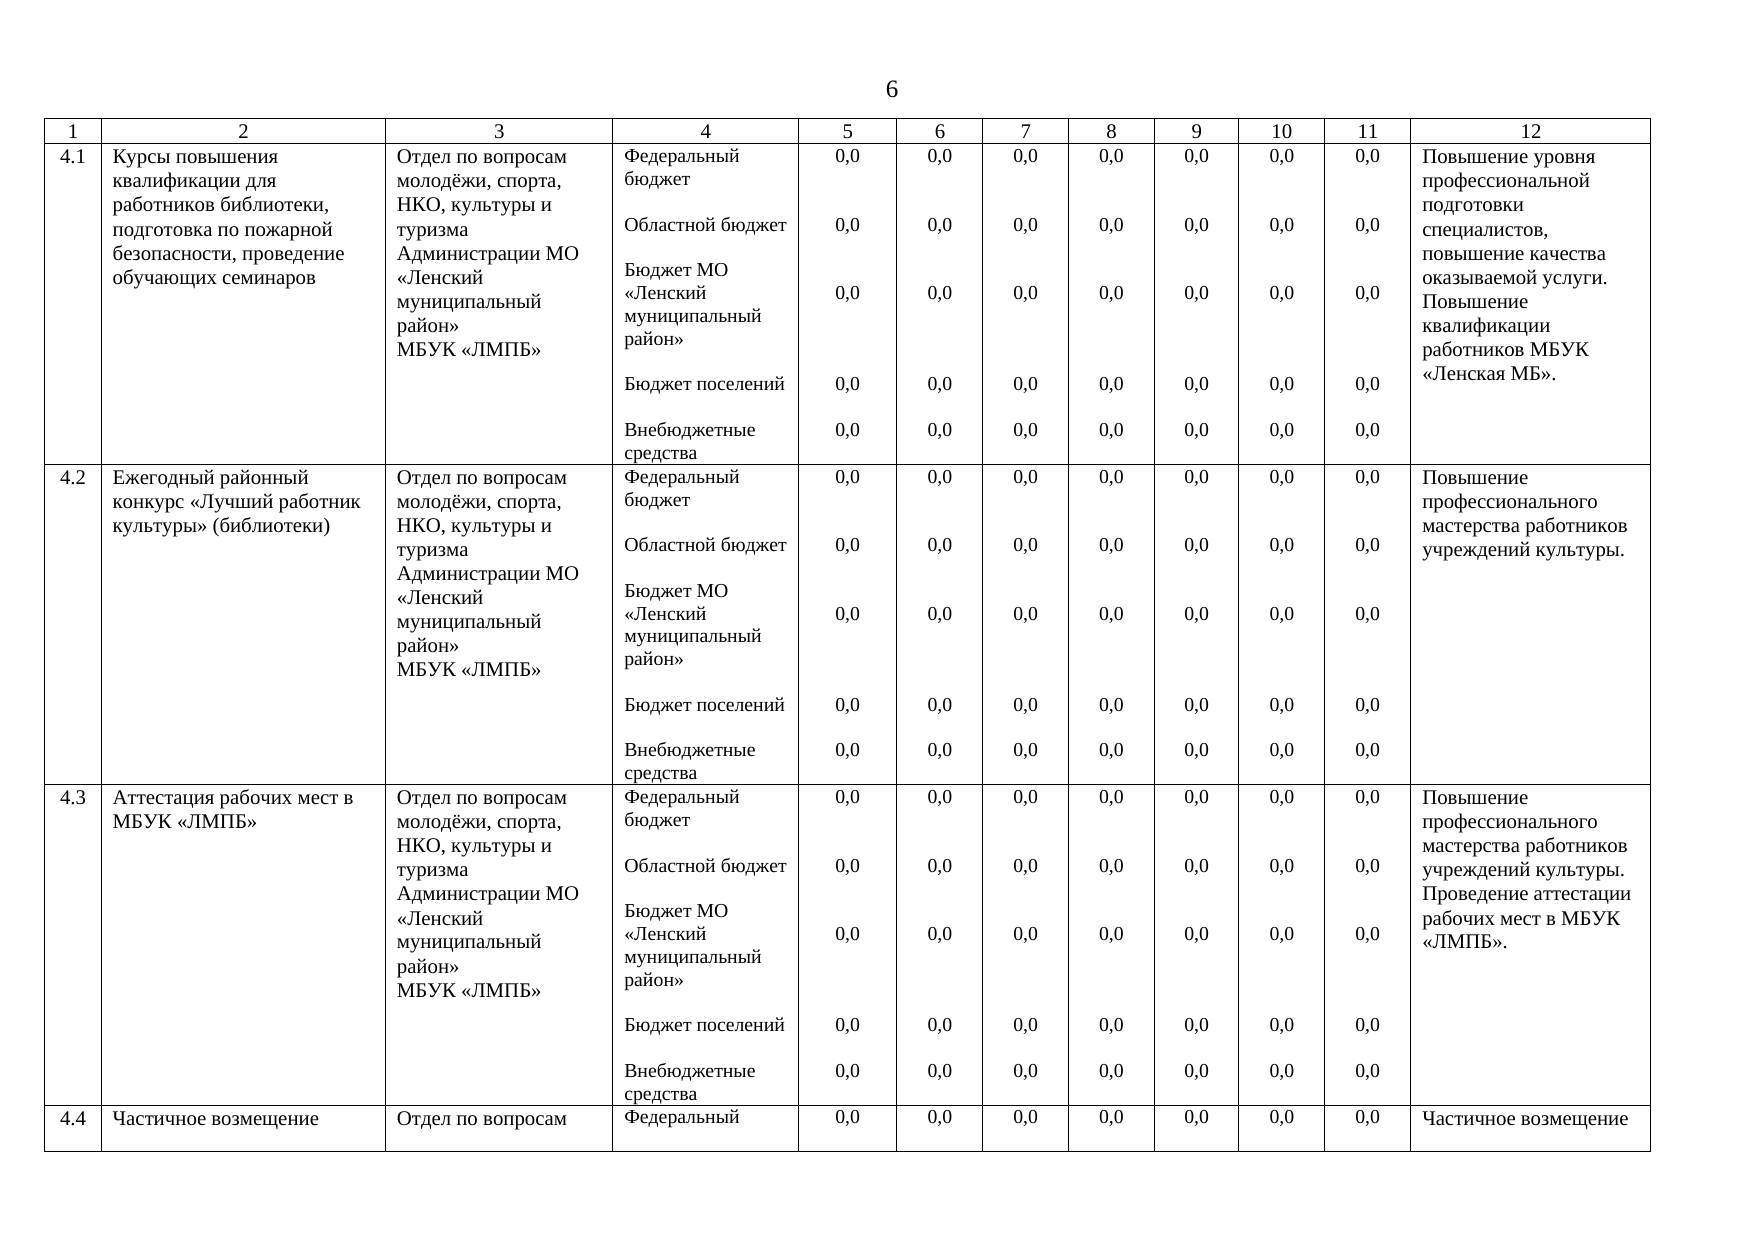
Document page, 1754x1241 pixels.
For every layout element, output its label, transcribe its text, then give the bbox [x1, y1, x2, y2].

table_header 4 [613, 119, 798, 143]
table_cell 0,0 0,0 0,0 0,0 0,0 [1239, 1106, 1324, 1151]
table_cell 0,0 0,0 0,0 0,0 0,0 [1325, 465, 1410, 784]
table_cell Отдел по вопросам молодёжи, спорта, НКО, культуры и туризма Администрации МО «Ленский муниципальный район» МБУК «ЛМПБ» [386, 465, 612, 784]
table_cell 0,0 0,0 0,0 0,0 0,0 [1155, 465, 1238, 784]
table_cell 0,0 0,0 0,0 0,0 0,0 [1155, 785, 1238, 1104]
table_cell Ежегодный районный конкурс «Лучший работник культуры» (библиотеки) [102, 465, 385, 784]
table_cell 0,0 0,0 0,0 0,0 0,0 [983, 465, 1068, 784]
table_cell Федеральный бюджет Областной бюджет Бюджет МО «Ленский муниципальный район» Бюджет поселений Внебюджетные средства [613, 465, 798, 784]
table_cell Повышение профессионального мастерства работников учреждений культуры. [1411, 465, 1650, 784]
table_header 1 [45, 119, 101, 143]
table_cell 0,0 0,0 0,0 0,0 0,0 [1155, 1106, 1238, 1151]
table_cell 0,0 0,0 0,0 0,0 0,0 [1239, 465, 1324, 784]
table_cell Федеральный бюджет Областной бюджет Бюджет МО «Ленский муниципальный район» Бюджет поселений Внебюджетные средства [613, 785, 798, 1104]
table_cell 0,0 0,0 0,0 0,0 0,0 [1069, 465, 1154, 784]
table_cell 0,0 0,0 0,0 0,0 0,0 [1325, 144, 1410, 464]
table_cell 0,0 0,0 0,0 0,0 0,0 [1069, 785, 1154, 1104]
table_cell Аттестация рабочих мест в МБУК «ЛМПБ» [102, 785, 385, 1104]
table_header 9 [1155, 119, 1238, 143]
table_cell 0,0 0,0 0,0 0,0 0,0 [983, 785, 1068, 1104]
table_cell 0,0 11,6 382,7 0,0 0,0 [799, 1106, 896, 1151]
table_cell 0,0 0,0 0,0 0,0 0,0 [799, 144, 896, 464]
table_cell 0,0 0,0 0,0 0,0 0,0 [799, 465, 896, 784]
table_cell 0,0 0,0 0,0 0,0 0,0 [1325, 1106, 1410, 1151]
table_header 12 [1411, 119, 1650, 143]
table_cell 0,0 0,0 0,0 0,0 0,0 [1239, 144, 1324, 464]
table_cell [386, 1106, 612, 1151]
table_cell 4.3 [45, 785, 101, 1104]
table_header 6 [897, 119, 982, 143]
table_cell 0,0 6,8 140,0 0,0 0,0 [897, 1106, 982, 1151]
table_cell 0,0 0,0 0,0 0,0 0,0 [1069, 144, 1154, 464]
table_cell 0,0 0,0 0,0 0,0 0,0 [1239, 785, 1324, 1104]
table_cell 4.2 [45, 465, 101, 784]
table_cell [102, 1106, 385, 1151]
table_cell 0,0 0,0 0,0 0,0 0,0 [897, 465, 982, 784]
table_header 2 [102, 119, 385, 143]
table_cell Курсы повышения квалификации для работников библиотеки, подготовка по пожарной безопасности, проведение обучающих семинаров [102, 144, 385, 464]
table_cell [386, 144, 612, 464]
table_cell 0,0 0,0 0,0 0,0 0,0 [897, 144, 982, 464]
table_cell 0,0 0,0 0,0 0,0 0,0 [799, 785, 896, 1104]
table_cell Повышение уровня профессиональной подготовки специалистов, повышение качества оказываемой услуги. Повышение квалификации работников МБУК «Ленская МБ». [1411, 144, 1650, 464]
table_cell Повышение профессионального мастерства работников учреждений культуры. Проведение аттестации рабочих мест в МБУК «ЛМПБ». [1411, 785, 1650, 1104]
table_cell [613, 1106, 798, 1151]
table_cell 0,0 0,0 0,0 0,0 0,0 [983, 144, 1068, 464]
table_cell 4.1 [45, 144, 101, 464]
table_cell 0,0 2,7 82,7 0,0 0,0 [1069, 1106, 1154, 1151]
table_header 10 [1239, 119, 1324, 143]
table_cell 4.4 [45, 1106, 101, 1151]
table_cell 0,0 0,0 0,0 0,0 0,0 [1155, 144, 1238, 464]
table_header 7 [983, 119, 1068, 143]
table_header 11 [1325, 119, 1410, 143]
table_header 5 [799, 119, 896, 143]
table_header 3 [386, 119, 612, 143]
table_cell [1411, 1106, 1650, 1151]
table_header 8 [1069, 119, 1154, 143]
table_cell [613, 144, 798, 464]
table_cell 0,0 0,0 0,0 0,0 0,0 [1325, 785, 1410, 1104]
table_cell Отдел по вопросам молодёжи, спорта, НКО, культуры и туризма Администрации МО «Ленский муниципальный район» МБУК «ЛМПБ» [386, 785, 612, 1104]
table_cell 0,0 2,1 160,0 0,0 0,0 [983, 1106, 1068, 1151]
table_cell 0,0 0,0 0,0 0,0 0,0 [897, 785, 982, 1104]
